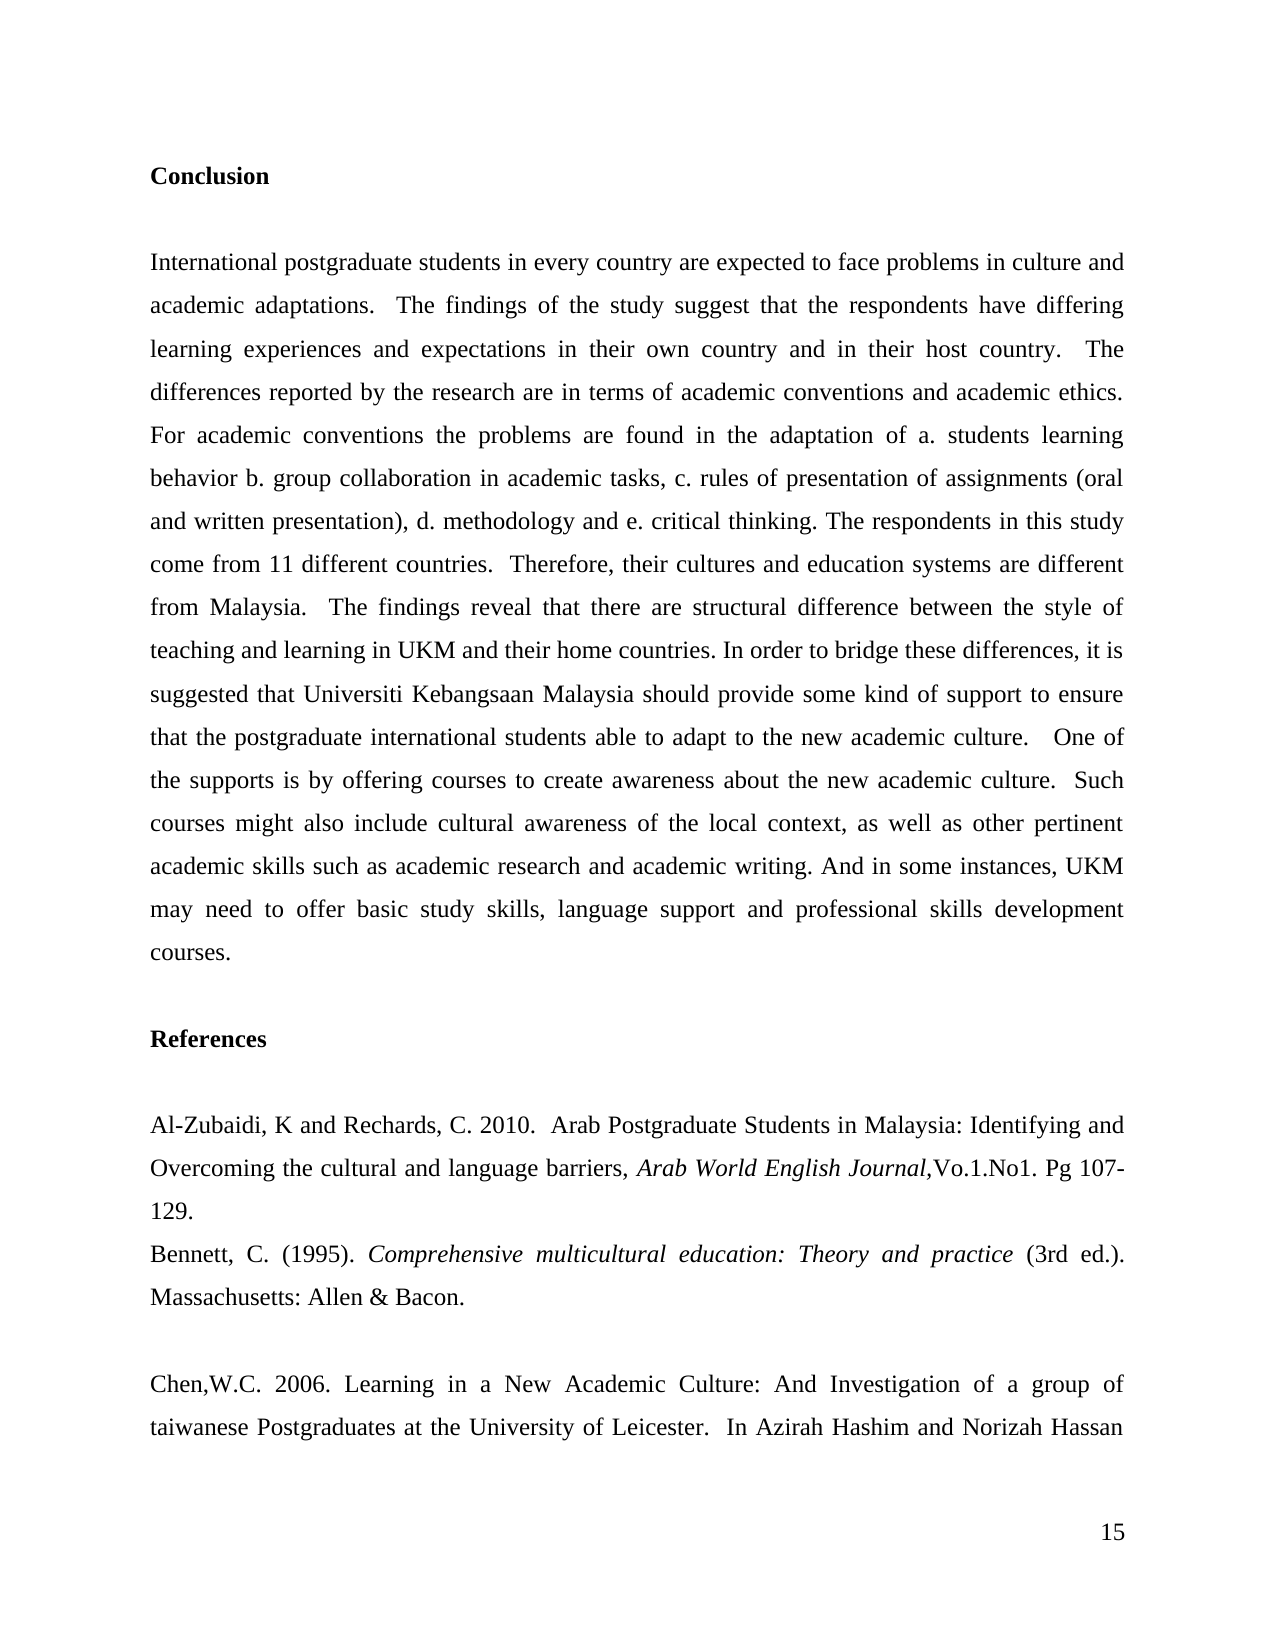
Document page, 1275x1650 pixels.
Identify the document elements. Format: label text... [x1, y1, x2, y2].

text International postgraduate students in every country are expected to face problems in culture and academic adaptations. The findings of the study suggest that the respondents have differing learning experiences and expectations in their own country and in their host country. The differences reported by the research are in terms of academic conventions and academic ethics. For academic conventions the problems are found in the adaptation of a. students learning behavior b. group collaboration in academic tasks, c. rules of presentation of assignments (oral and written presentation), d. methodology and e. critical thinking. The respondents in this study come from 11 different countries. Therefore, their cultures and education systems are different from Malaysia. The findings reveal that there are structural difference between the style of teaching and learning in UKM and their home countries. In order to bridge these differences, it is suggested that Universiti Kebangsaan Malaysia should provide some kind of support to ensure that the postgraduate international students able to adapt to the new academic culture. One of the supports is by offering courses to create awareness about the new academic culture. Such courses might also include cultural awareness of the local context, as well as other pertinent academic skills such as academic research and academic writing. And in some instances, UKM may need to offer basic study skills, language support and professional skills development courses. [150, 247, 1125, 966]
text Conclusion [150, 161, 1125, 190]
text References [150, 1024, 1125, 1052]
text Al-Zubaidi, K and Rechards, C. 2010. Arab Postgraduate Students in Malaysia: Identifying and Overcoming the cultural and language barriers, Arab World English Journal,Vo.1.No1. Pg 107-129. [150, 1110, 1125, 1225]
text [150, 1369, 1125, 1441]
text Bennett, C. (1995). Comprehensive multicultural education: Theory and practice (3rd ed.). Massachusetts: Allen & Bacon. [150, 1239, 1125, 1311]
